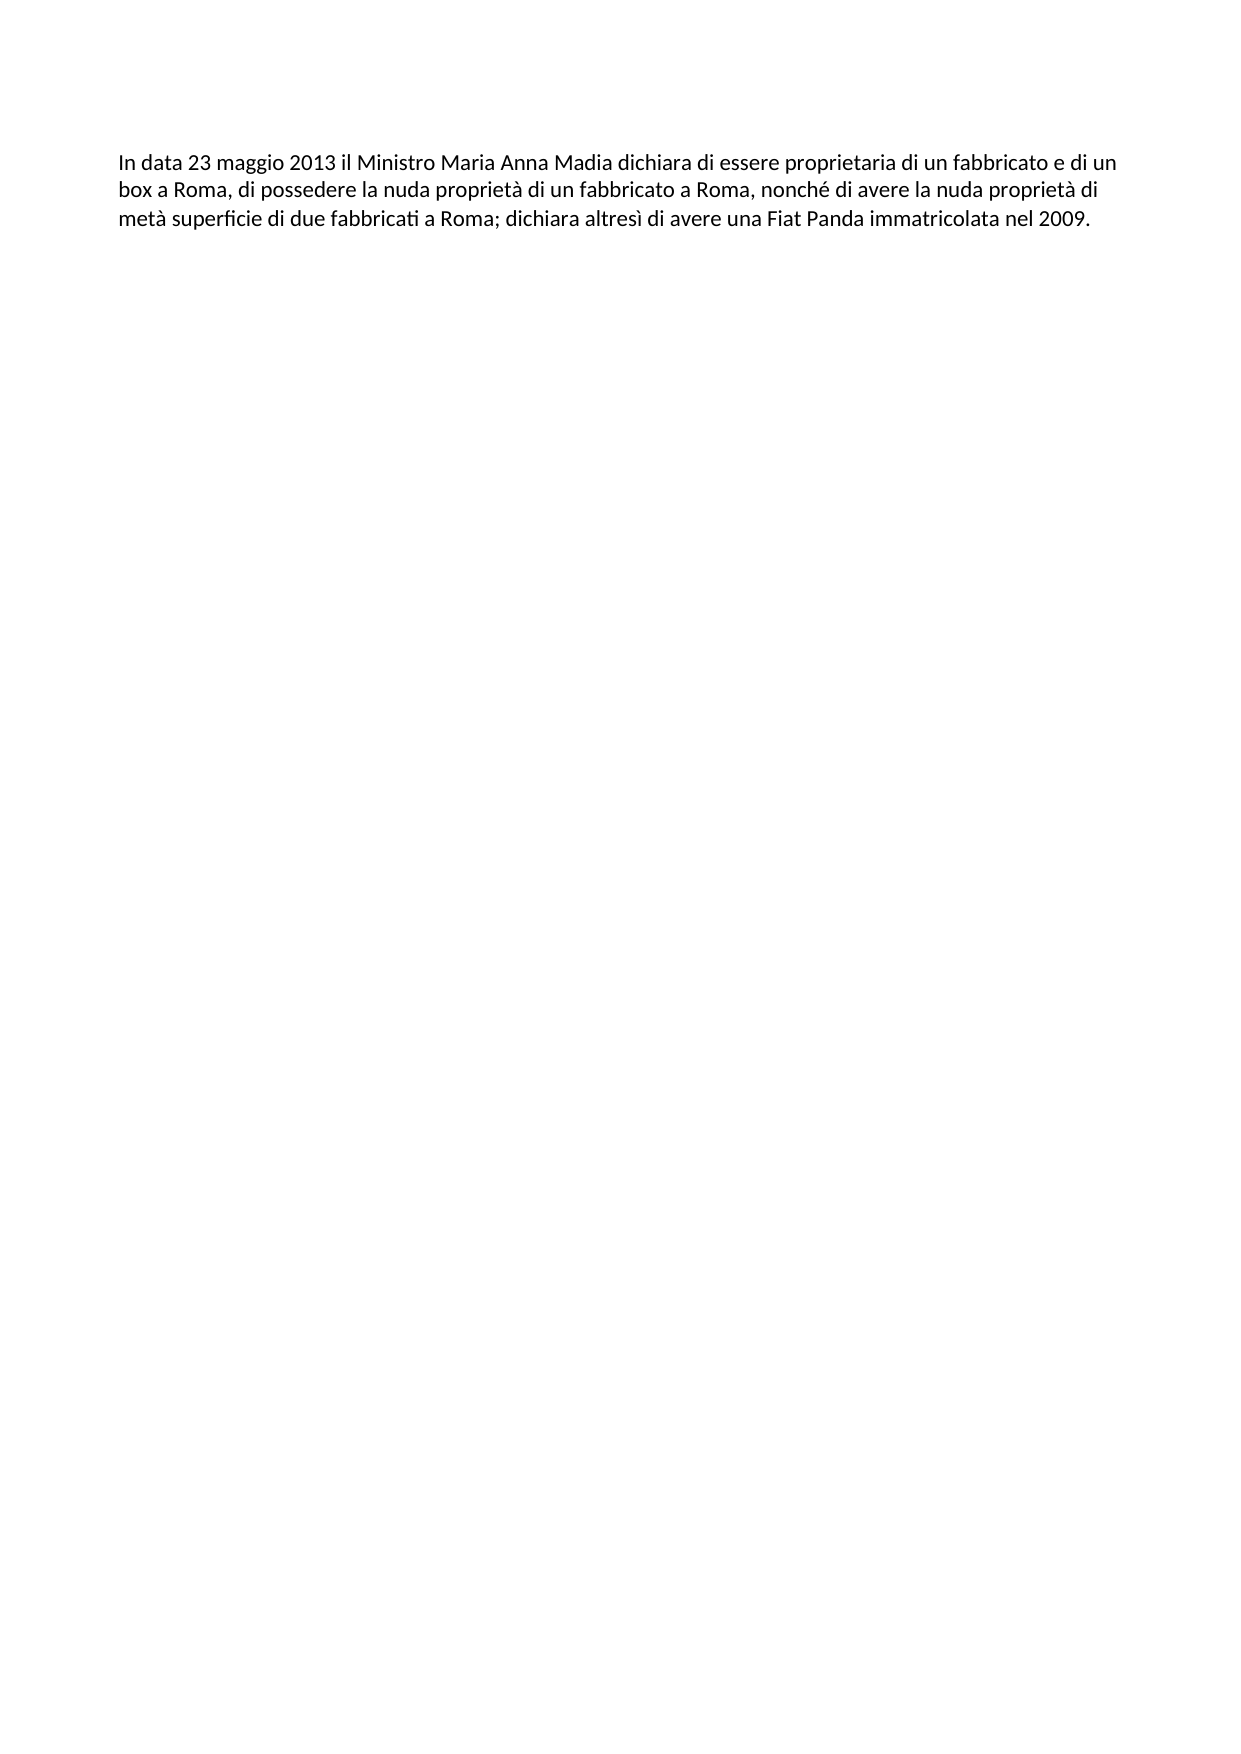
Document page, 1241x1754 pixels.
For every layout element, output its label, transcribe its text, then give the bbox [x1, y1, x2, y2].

text In data 23 maggio 2013 il Ministro Maria Anna Madia dichiara di essere proprietaria di un fabbricato e di un box a Roma, di possedere la nuda proprietà di un fabbricato a Roma, nonché di avere la nuda proprietà di metà superficie di due fabbricati a Roma; dichiara altresì di avere una Fiat Panda immatricolata nel 2009. [118, 148, 1122, 232]
